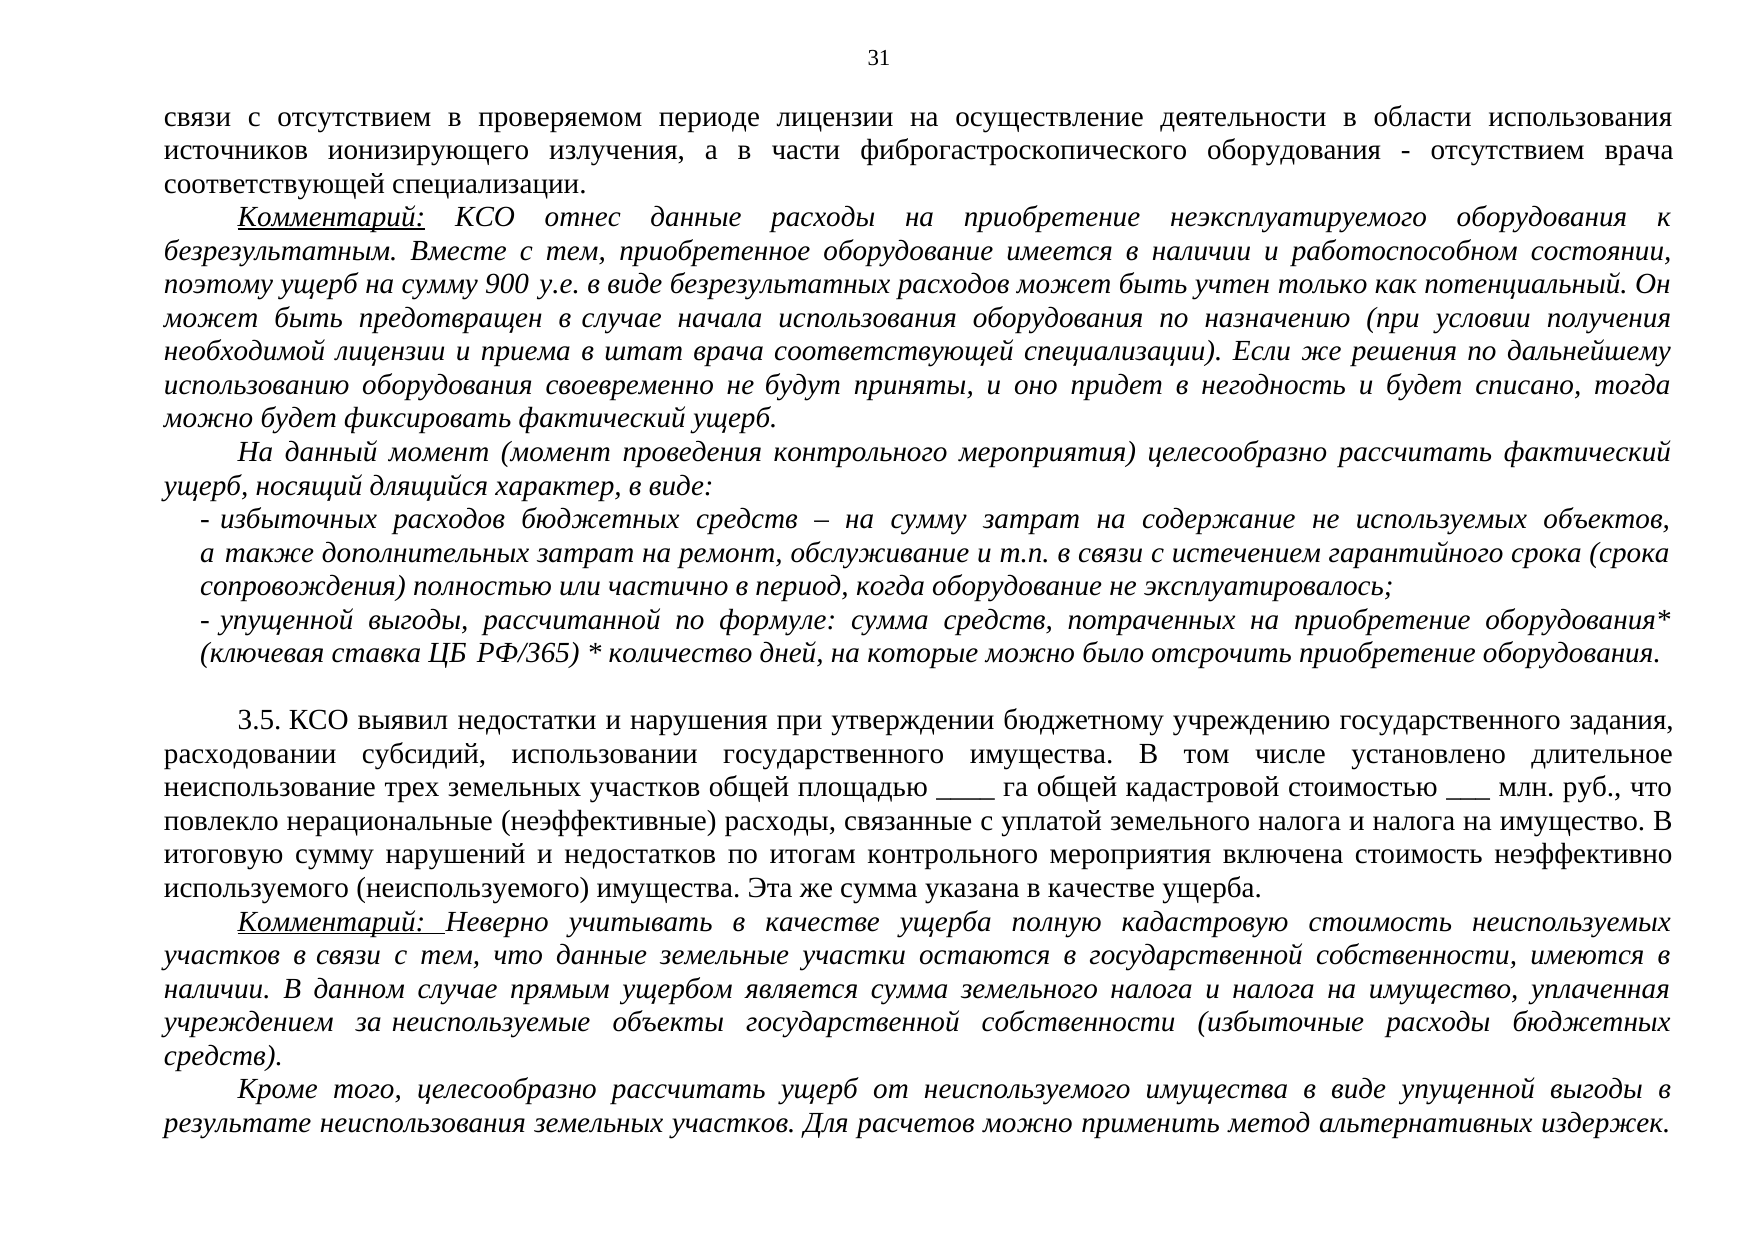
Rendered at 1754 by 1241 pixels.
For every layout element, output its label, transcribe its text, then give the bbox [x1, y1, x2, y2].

list - упущенной выгоды, рассчитанной по формуле: сумма средств, потраченных на приобретение оборудования* (ключевая ставка ЦБ РФ/365) * количество дней, на которые можно было отсрочить приобретение оборудования. [200, 602, 1674, 669]
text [164, 1071, 1674, 1138]
list - избыточных расходов бюджетных средств – на сумму затрат на содержание не используемых объектов, а также дополнительных затрат на ремонт, обслуживание и т.п. в связи с истечением гарантийного срока (срока сопровождения) полностью или частично в период, когда оборудование не эксплуатировалось; [200, 501, 1674, 602]
text На данный момент (момент проведения контрольного мероприятия) целесообразно рассчитать фактический ущерб, носящий длящийся характер, в виде: [164, 434, 1674, 501]
text Комментарий: Неверно учитывать в качестве ущерба полную кадастровую стоимость неиспользуемых участков в связи с тем, что данные земельные участки остаются в государственной собственности, имеются в наличии. В данном случае прямым ущербом является сумма земельного налога и налога на имущество, уплаченная учреждением за неиспользуемые объекты государственной собственности (избыточные расходы бюджетных средств). [164, 904, 1674, 1071]
text 3.5. КСО выявил недостатки и нарушения при утверждении бюджетному учреждению государственного задания, расходовании субсидий, использовании государственного имущества. В том числе установлено длительное неиспользование трех земельных участков общей площадью ____ га общей кадастровой стоимостью ___ млн. руб., что повлекло нерациональные (неэффективные) расходы, связанные с уплатой земельного налога и налога на имущество. В итоговую сумму нарушений и недостатков по итогам контрольного мероприятия включена стоимость неэффективно используемого (неиспользуемого) имущества. Эта же сумма указана в качестве ущерба. [164, 702, 1674, 904]
text Комментарий: КСО отнес данные расходы на приобретение неэксплуатируемого оборудования к безрезультатным. Вместе с тем, приобретенное оборудование имеется в наличии и работоспособном состоянии, поэтому ущерб на сумму 900 у.е. в виде безрезультатных расходов может быть учтен только как потенциальный. Он может быть предотвращен в случае начала использования оборудования по назначению (при условии получения необходимой лицензии и приема в штат врача соответствующей специализации). Если же решения по дальнейшему использованию оборудования своевременно не будут приняты, и оно придет в негодность и будет списано, тогда можно будет фиксировать фактический ущерб. [164, 199, 1674, 434]
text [164, 99, 1674, 199]
